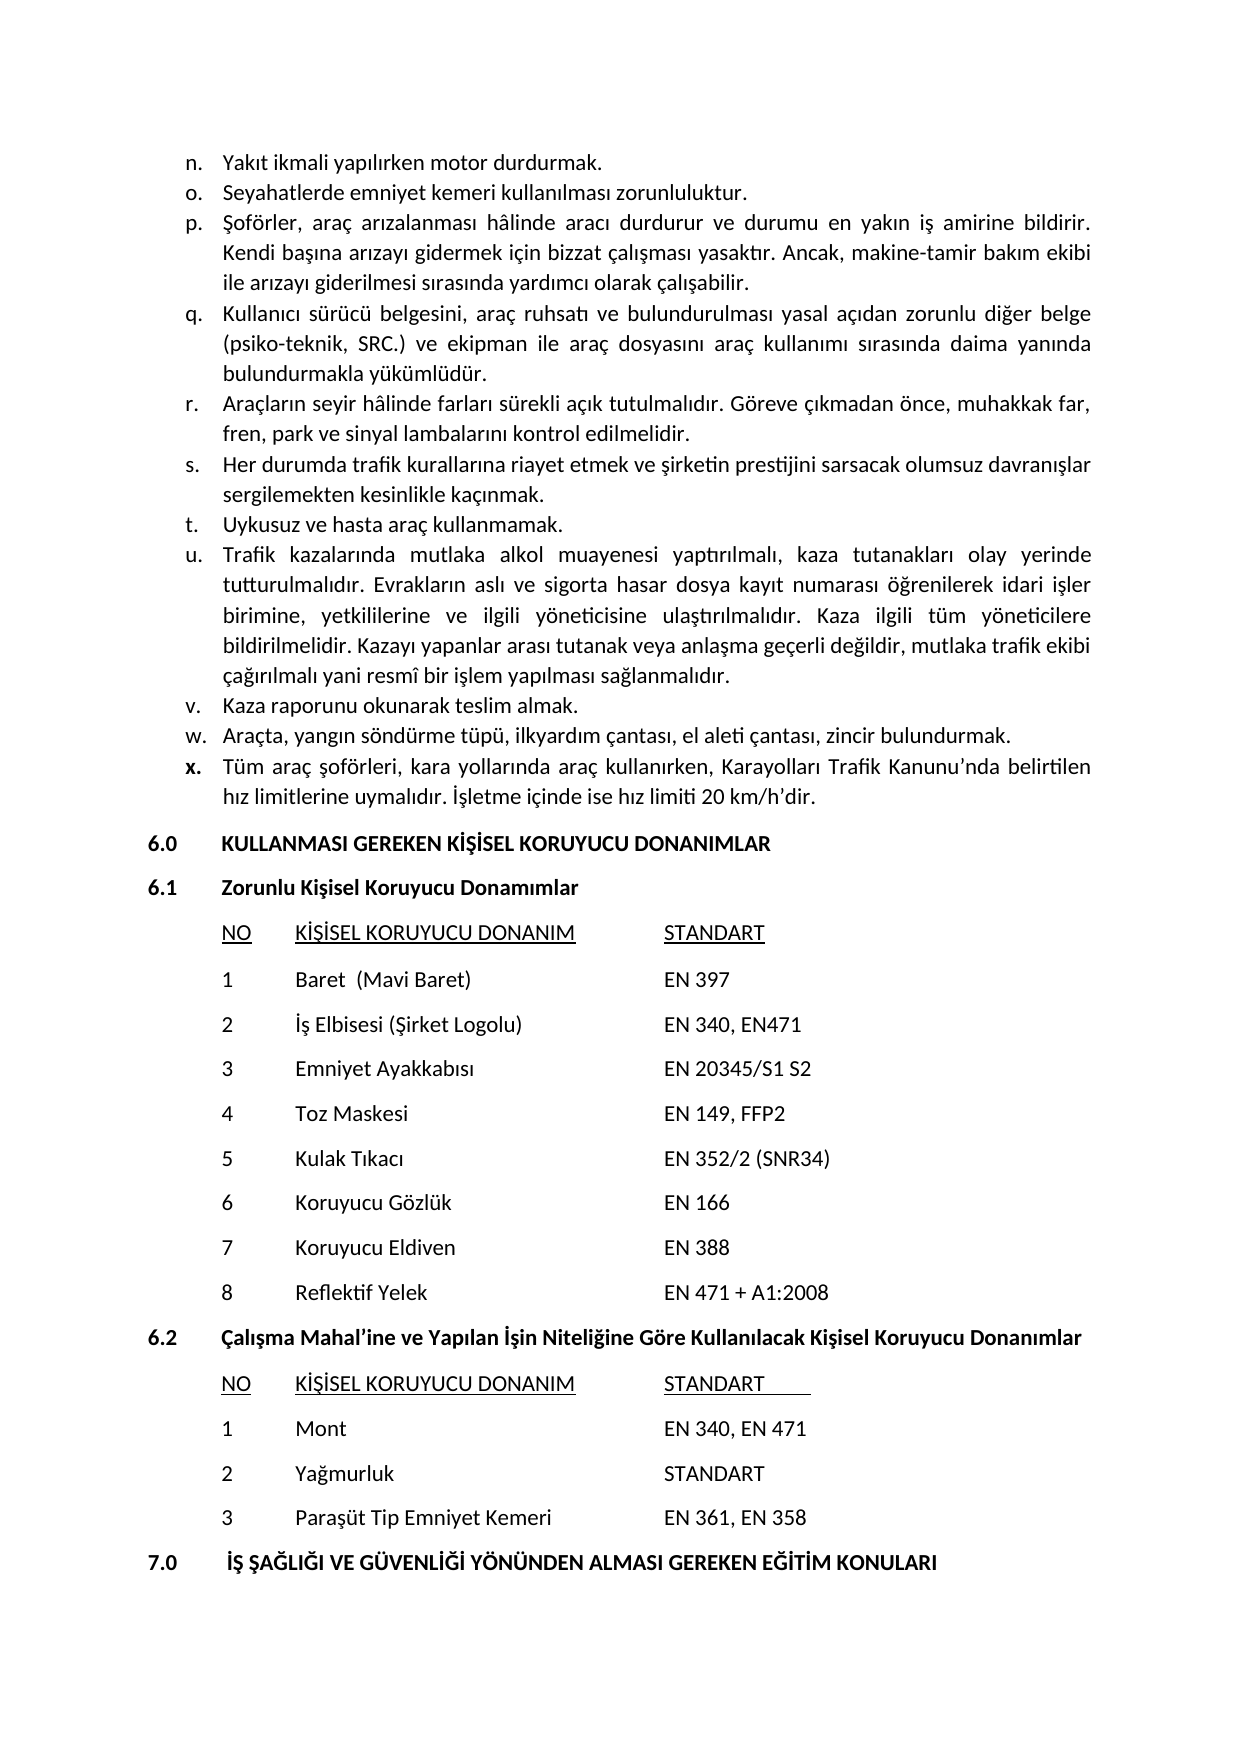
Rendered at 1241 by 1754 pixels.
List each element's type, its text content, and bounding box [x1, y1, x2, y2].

text NO KİŞİSEL KORUYUCU DONANIM STANDART [148, 918, 1093, 946]
list Trafik kazalarında mutlaka alkol muayenesi yaptırılmalı, kaza tutanakları olay yerinde tutturulmalıdır. Evrakların aslı ve sigorta hasar dosya kayıt numarası öğrenilerek idari işler birimine, yetkililerine ve ilgili yöneticisine ulaştırılmalıdır. Kaza ilgili tüm yöneticilere bildirilmelidir. Kazayı yapanlar arası tutanak veya anlaşma geçerli değildir, mutlaka trafik ekibi çağırılmalı yani resmî bir işlem yapılması sağlanmalıdır. [185, 540, 1093, 689]
text 6.1 Zorunlu Kişisel Koruyucu Donamımlar [148, 873, 1093, 902]
text 7 Koruyucu Eldiven EN 388 [148, 1233, 1093, 1261]
text 2 Yağmurluk STANDART [148, 1459, 1093, 1487]
text 8 Reflektif Yelek EN 471 + A1:2008 [148, 1278, 1093, 1306]
list Tüm araç şoförleri, kara yollarında araç kullanırken, Karayolları Trafik Kanunu’nda belirtilen hız limitlerine uymalıdır. İşletme içinde ise hız limiti 20 km/h’dir. [185, 752, 1093, 810]
text 6.0 KULLANMASI GEREKEN KİŞİSEL KORUYUCU DONANIMLAR [148, 829, 1093, 857]
text 5 Kulak Tıkacı EN 352/2 (SNR34) [148, 1144, 1093, 1172]
list Uykusuz ve hasta araç kullanmamak. [185, 510, 1093, 538]
list Seyahatlerde emniyet kemeri kullanılması zorunluluktur. [185, 178, 1093, 206]
list Araçların seyir hâlinde farları sürekli açık tutulmalıdır. Göreve çıkmadan önce, muhakkak far, fren, park ve sinyal lambalarını kontrol edilmelidir. [185, 389, 1093, 447]
text 1 Mont EN 340, EN 471 [148, 1414, 1093, 1442]
list Yakıt ikmali yapılırken motor durdurmak. [185, 148, 1093, 176]
list Kaza raporunu okunarak teslim almak. [185, 691, 1093, 719]
text 6.2 Çalışma Mahal’ine ve Yapılan İşin Niteliğine Göre Kullanılacak Kişisel Koruyucu Donanımlar [148, 1323, 1093, 1351]
text 1 Baret (Mavi Baret) EN 397 [148, 965, 1093, 993]
text NO KİŞİSEL KORUYUCU DONANIM STANDART [148, 1369, 1093, 1397]
list Her durumda trafik kurallarına riayet etmek ve şirketin prestijini sarsacak olumsuz davranışlar sergilemekten kesinlikle kaçınmak. [185, 450, 1093, 508]
text 3 Paraşüt Tip Emniyet Kemeri EN 361, EN 358 [148, 1503, 1093, 1532]
list Kullanıcı sürücü belgesini, araç ruhsatı ve bulundurulması yasal açıdan zorunlu diğer belge (psiko-teknik, SRC.) ve ekipman ile araç dosyasını araç kullanımı sırasında daima yanında bulundurmakla yükümlüdür. [185, 299, 1093, 387]
text 3 Emniyet Ayakkabısı EN 20345/S1 S2 [148, 1054, 1093, 1082]
list Araçta, yangın söndürme tüpü, ilkyardım çantası, el aleti çantası, zincir bulundurmak. [185, 722, 1093, 749]
text 6 Koruyucu Gözlük EN 166 [148, 1188, 1093, 1217]
list Şoförler, araç arızalanması hâlinde aracı durdurur ve durumu en yakın iş amirine bildirir. Kendi başına arızayı gidermek için bizzat çalışması yasaktır. Ancak, makine-tamir bakım ekibi ile arızayı giderilmesi sırasında yardımcı olarak çalışabilir. [185, 208, 1093, 296]
text 2 İş Elbisesi (Şirket Logolu) EN 340, EN471 [148, 1010, 1093, 1038]
text 7.0 İŞ ŞAĞLIĞI VE GÜVENLİĞİ YÖNÜNDEN ALMASI GEREKEN EĞİTİM KONULARI [148, 1548, 1093, 1576]
text 4 Toz Maskesi EN 149, FFP2 [148, 1099, 1093, 1127]
